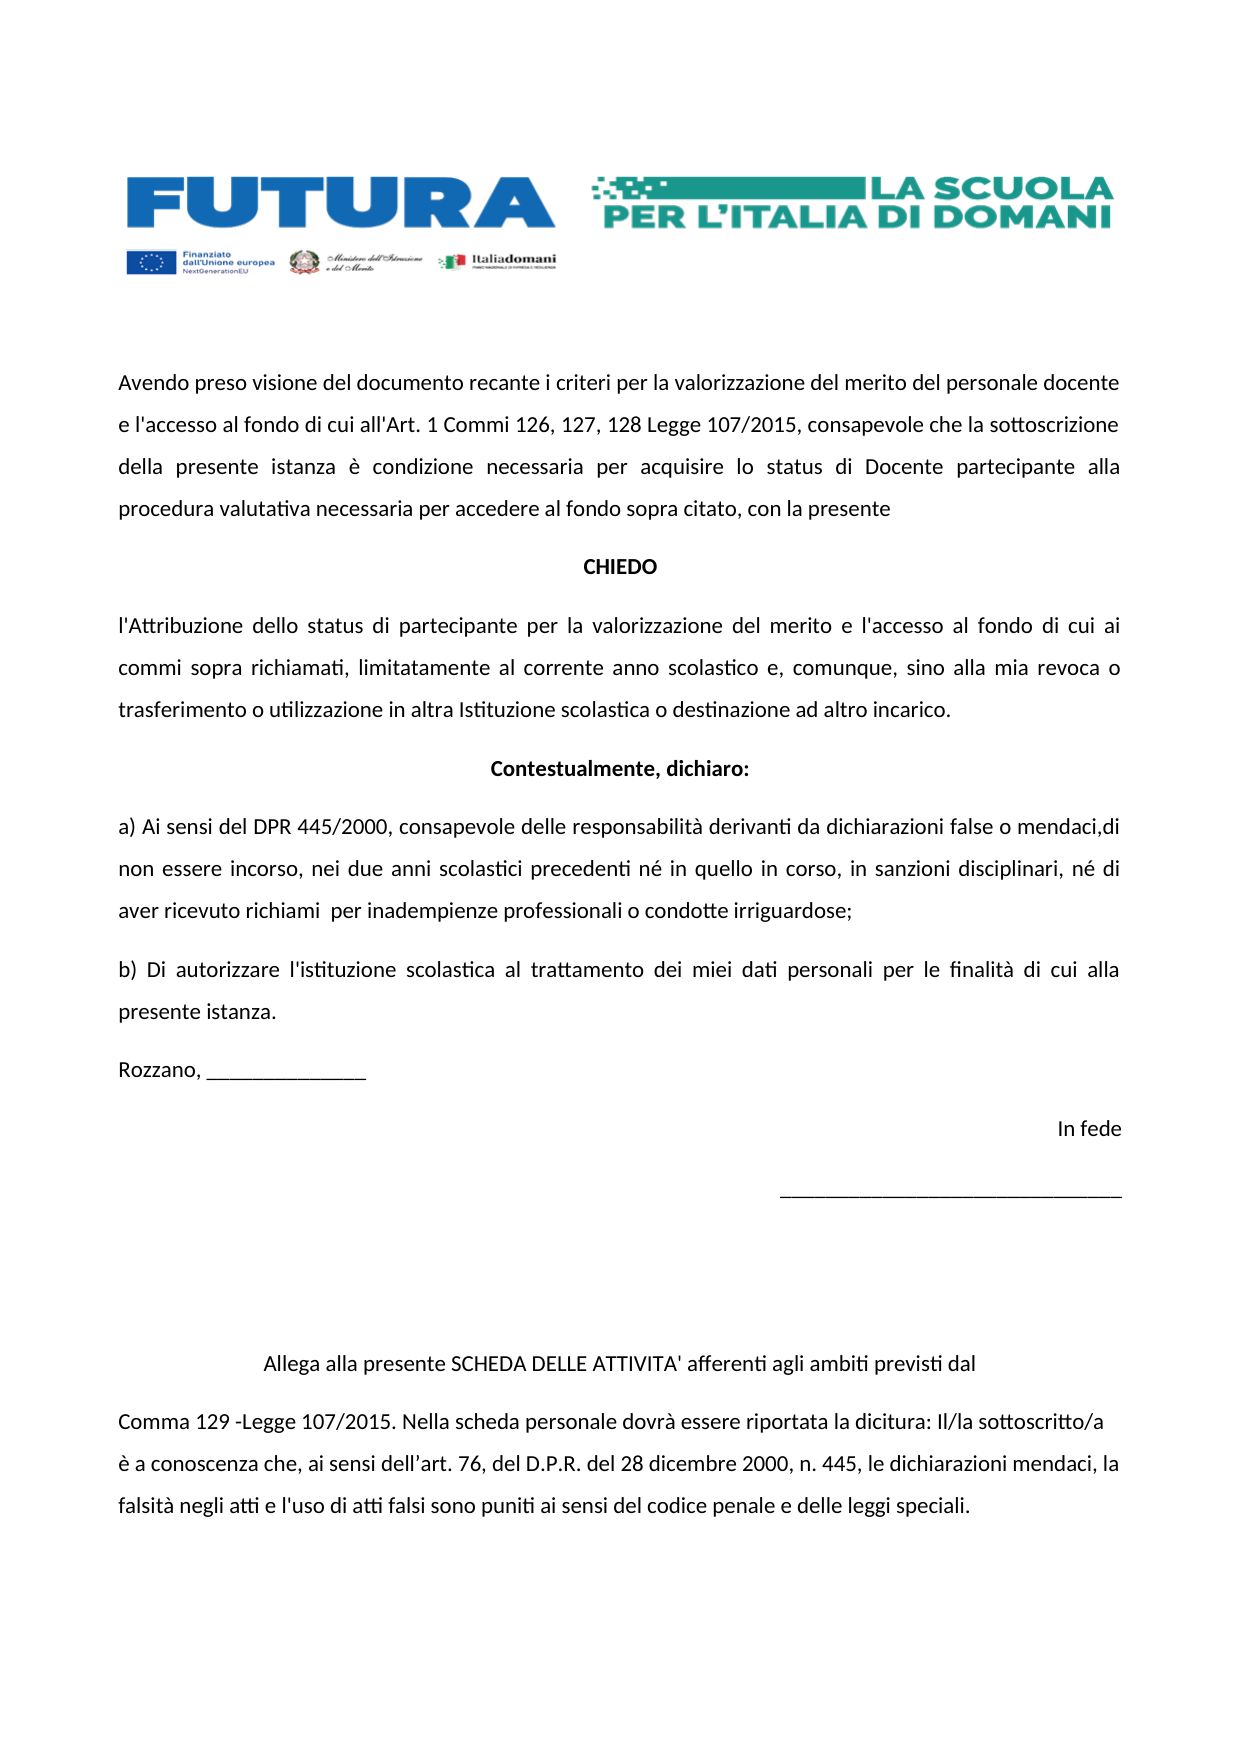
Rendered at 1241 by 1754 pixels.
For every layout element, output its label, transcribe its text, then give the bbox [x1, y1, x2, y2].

text Rozzano, ______________ [118, 1056, 1122, 1083]
picture [118, 173, 1122, 279]
text In fede [118, 1114, 1122, 1142]
text Allega alla presente SCHEDA DELLE ATTIVITA' afferenti agli ambiti previsti dal [118, 1349, 1122, 1377]
text b) Di autorizzare l'istituzione scolastica al trattamento dei miei dati personali per le finalità di cui alla presente istanza. [118, 955, 1122, 1025]
text ______________________________ [118, 1173, 1122, 1201]
text Comma 129 -Legge 107/2015. Nella scheda personale dovrà essere riportata la dicitura: Il/la sottoscritto/a è a conoscenza che, ai sensi dell’art. 76, del D.P.R. del 28 dicembre 2000, n. 445, le dichiarazioni mendaci, la falsità negli atti e l'uso di atti falsi sono puniti ai sensi del codice penale e delle leggi speciali. [118, 1407, 1122, 1519]
text Avendo preso visione del documento recante i criteri per la valorizzazione del merito del personale docente e l'accesso al fondo di cui all'Art. 1 Commi 126, 127, 128 Legge 107/2015, consapevole che la sottoscrizione della presente istanza è condizione necessaria per acquisire lo status di Docente partecipante alla procedura valutativa necessaria per accedere al fondo sopra citato, con la presente [118, 368, 1122, 522]
text CHIEDO [118, 552, 1122, 580]
text Contestualmente, dichiaro: [118, 754, 1122, 782]
text a) Ai sensi del DPR 445/2000, consapevole delle responsabilità derivanti da dichiarazioni false o mendaci,di non essere incorso, nei due anni scolastici precedenti né in quello in corso, in sanzioni disciplinari, né di aver ricevuto richiami per inadempienze professionali o condotte irriguardose; [118, 812, 1122, 924]
text l'Attribuzione dello status di partecipante per la valorizzazione del merito e l'accesso al fondo di cui ai commi sopra richiamati, limitatamente al corrente anno scolastico e, comunque, sino alla mia revoca o trasferimento o utilizzazione in altra Istituzione scolastica o destinazione ad altro incarico. [118, 611, 1122, 723]
